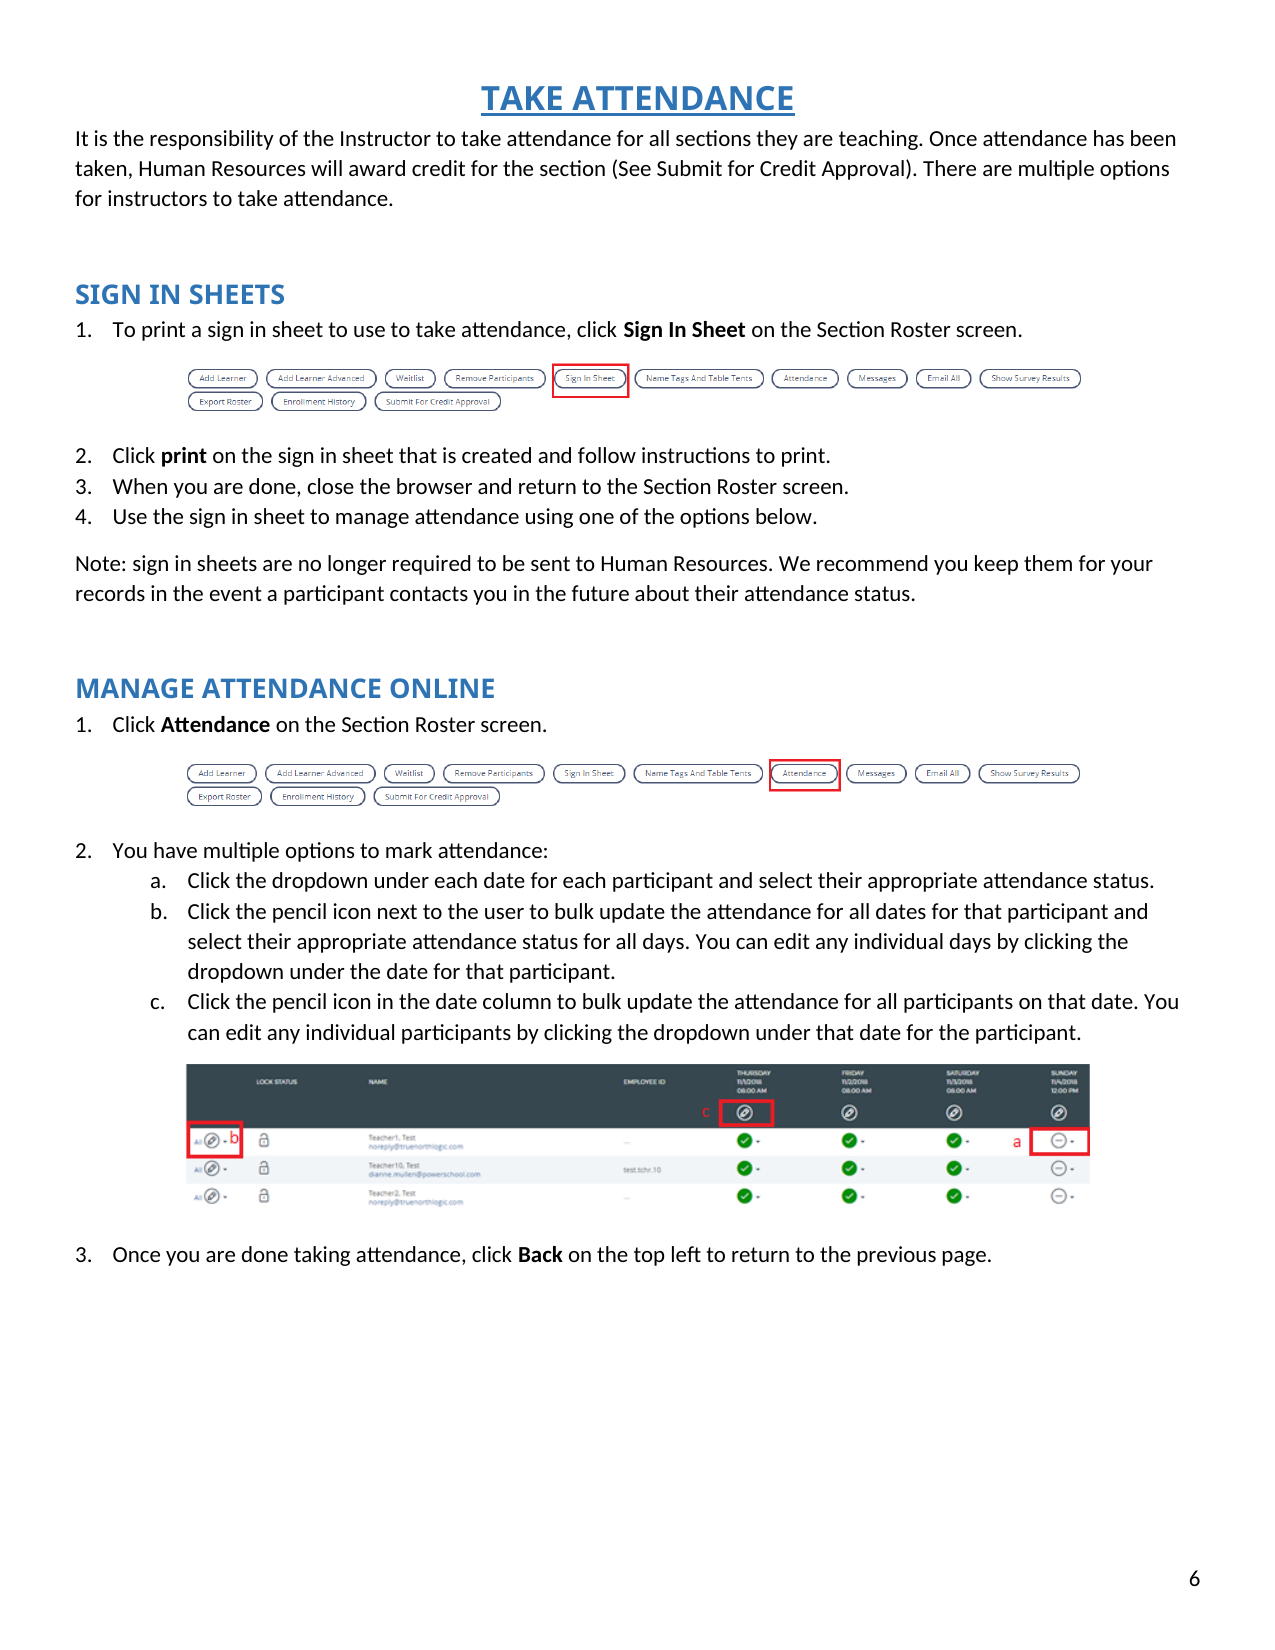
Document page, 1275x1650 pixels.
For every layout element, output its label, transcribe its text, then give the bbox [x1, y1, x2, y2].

list Click the pencil icon next to the user to bulk update the attendance for all dates for that participant and select their appropriate attendance status for all days. You can edit any individual days by clicking the dropdown under the date for that participant. [150, 897, 1200, 985]
list Click Attendance on the Section Roster screen. [75, 710, 1200, 738]
picture [183, 361, 1092, 423]
text It is the responsibility of the Instructor to take attendance for all sections they are teaching. Once attendance has been taken, Human Resources will award credit for the section (See Submit for Credit Approval). There are multiple options for instructors to take attendance. [75, 124, 1200, 212]
subtitle SIGN IN SHEETS [75, 275, 1200, 312]
list Use the sign in sheet to manage attendance using one of the options below. [75, 502, 1200, 530]
list Click the pencil icon in the date column to bulk update the attendance for all participants on that date. You can edit any individual participants by clicking the dropdown under that date for the participant. [150, 987, 1200, 1046]
picture [182, 756, 1093, 818]
list Click the dropdown under each date for each participant and select their appropriate attendance status. [150, 867, 1200, 895]
subtitle TAKE ATTENDANCE [75, 75, 1200, 120]
subtitle MANAGE ATTENDANCE ONLINE [75, 670, 1200, 707]
text Note: sign in sheets are no longer required to be sent to Human Resources. We recommend you keep them for your records in the event a participant contacts you in the future about their attendance status. [75, 549, 1200, 607]
list Click print on the sign in sheet that is created and follow instructions to print. [75, 442, 1200, 470]
list You have multiple options to mark attendance: [75, 836, 1200, 864]
list When you are done, close the browser and return to the Section Roster screen. [75, 472, 1200, 500]
list To print a sign in sheet to use to take attendance, click Sign In Sheet on the Section Roster screen. [75, 315, 1200, 343]
picture [184, 1064, 1090, 1221]
list Once you are done taking attendance, click Back on the top left to return to the previous page. [75, 1240, 1200, 1268]
